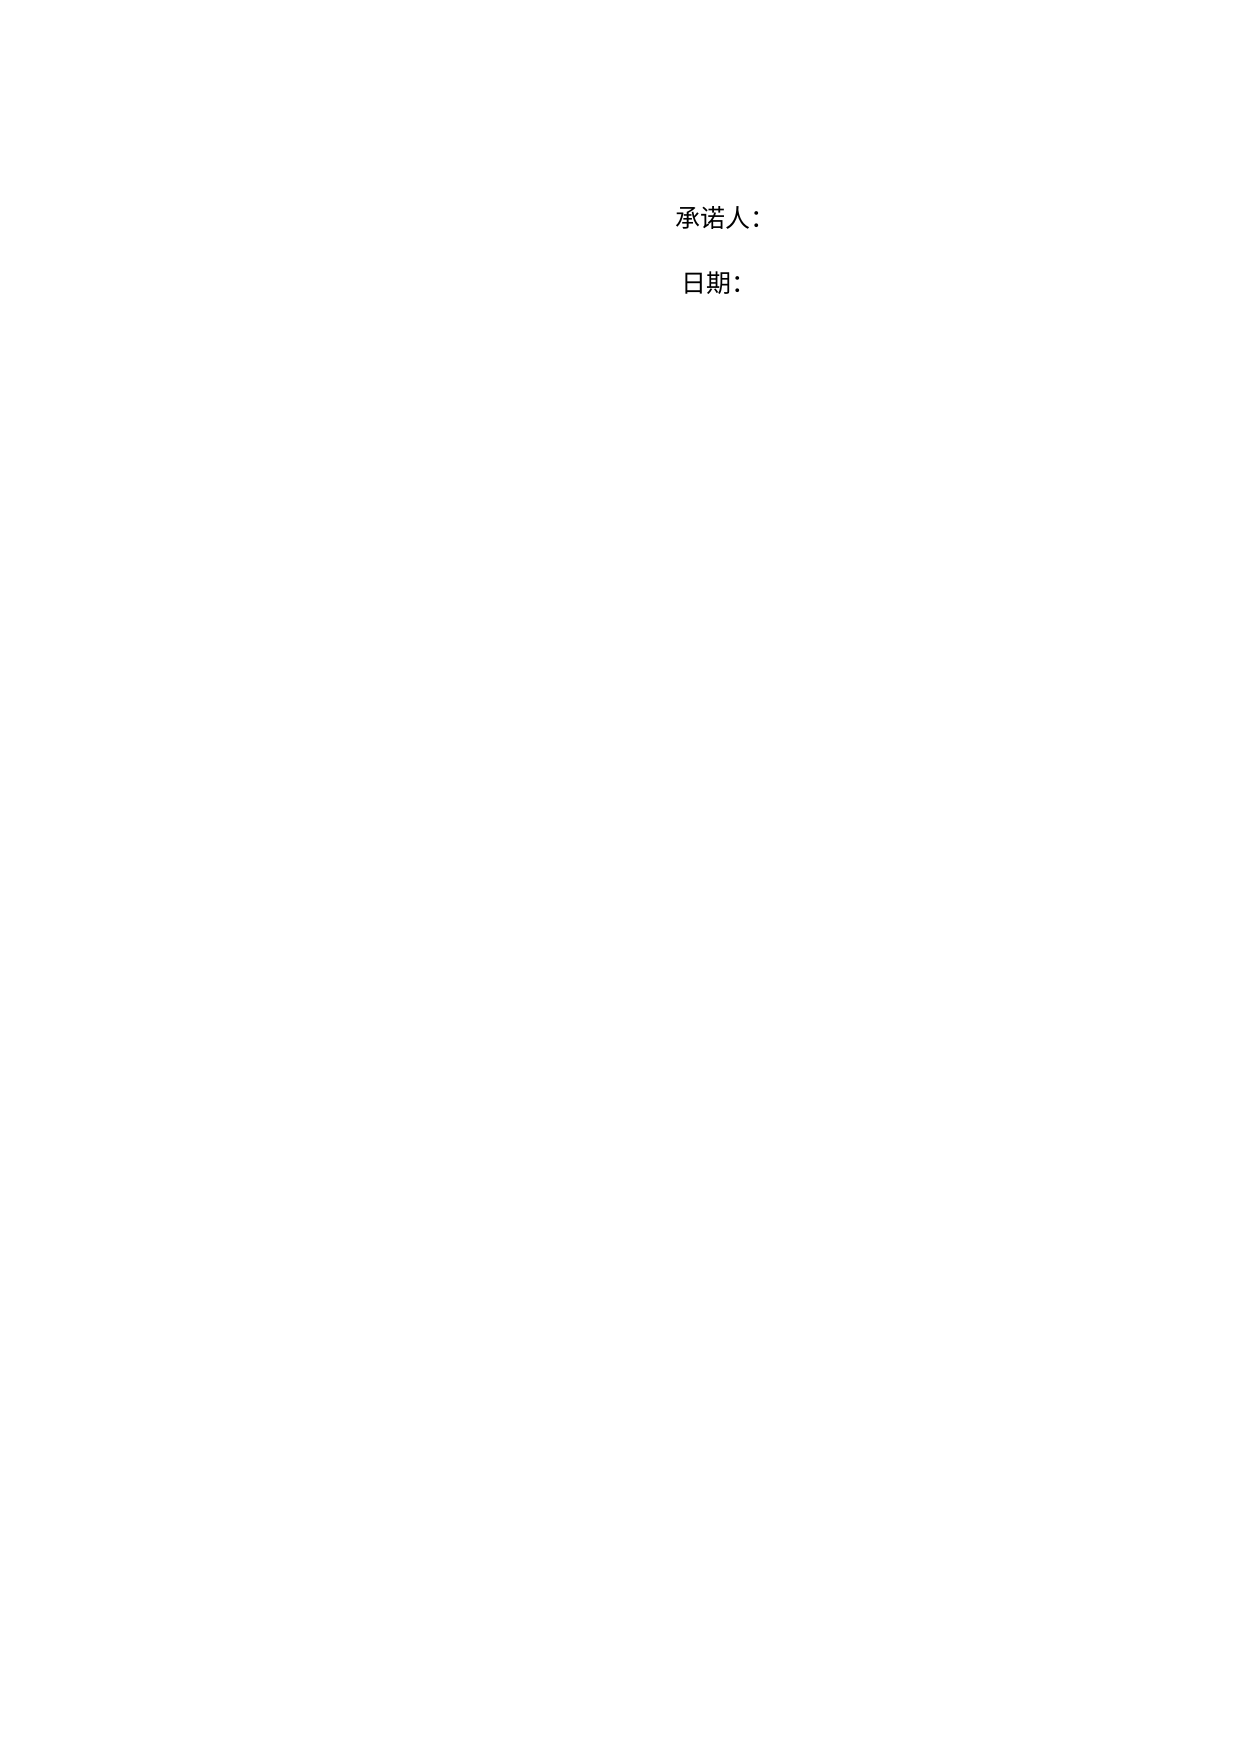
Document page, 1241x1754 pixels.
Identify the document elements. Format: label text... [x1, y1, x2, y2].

text 承诺人： [231, 184, 1053, 249]
text 日期： [231, 249, 1053, 314]
